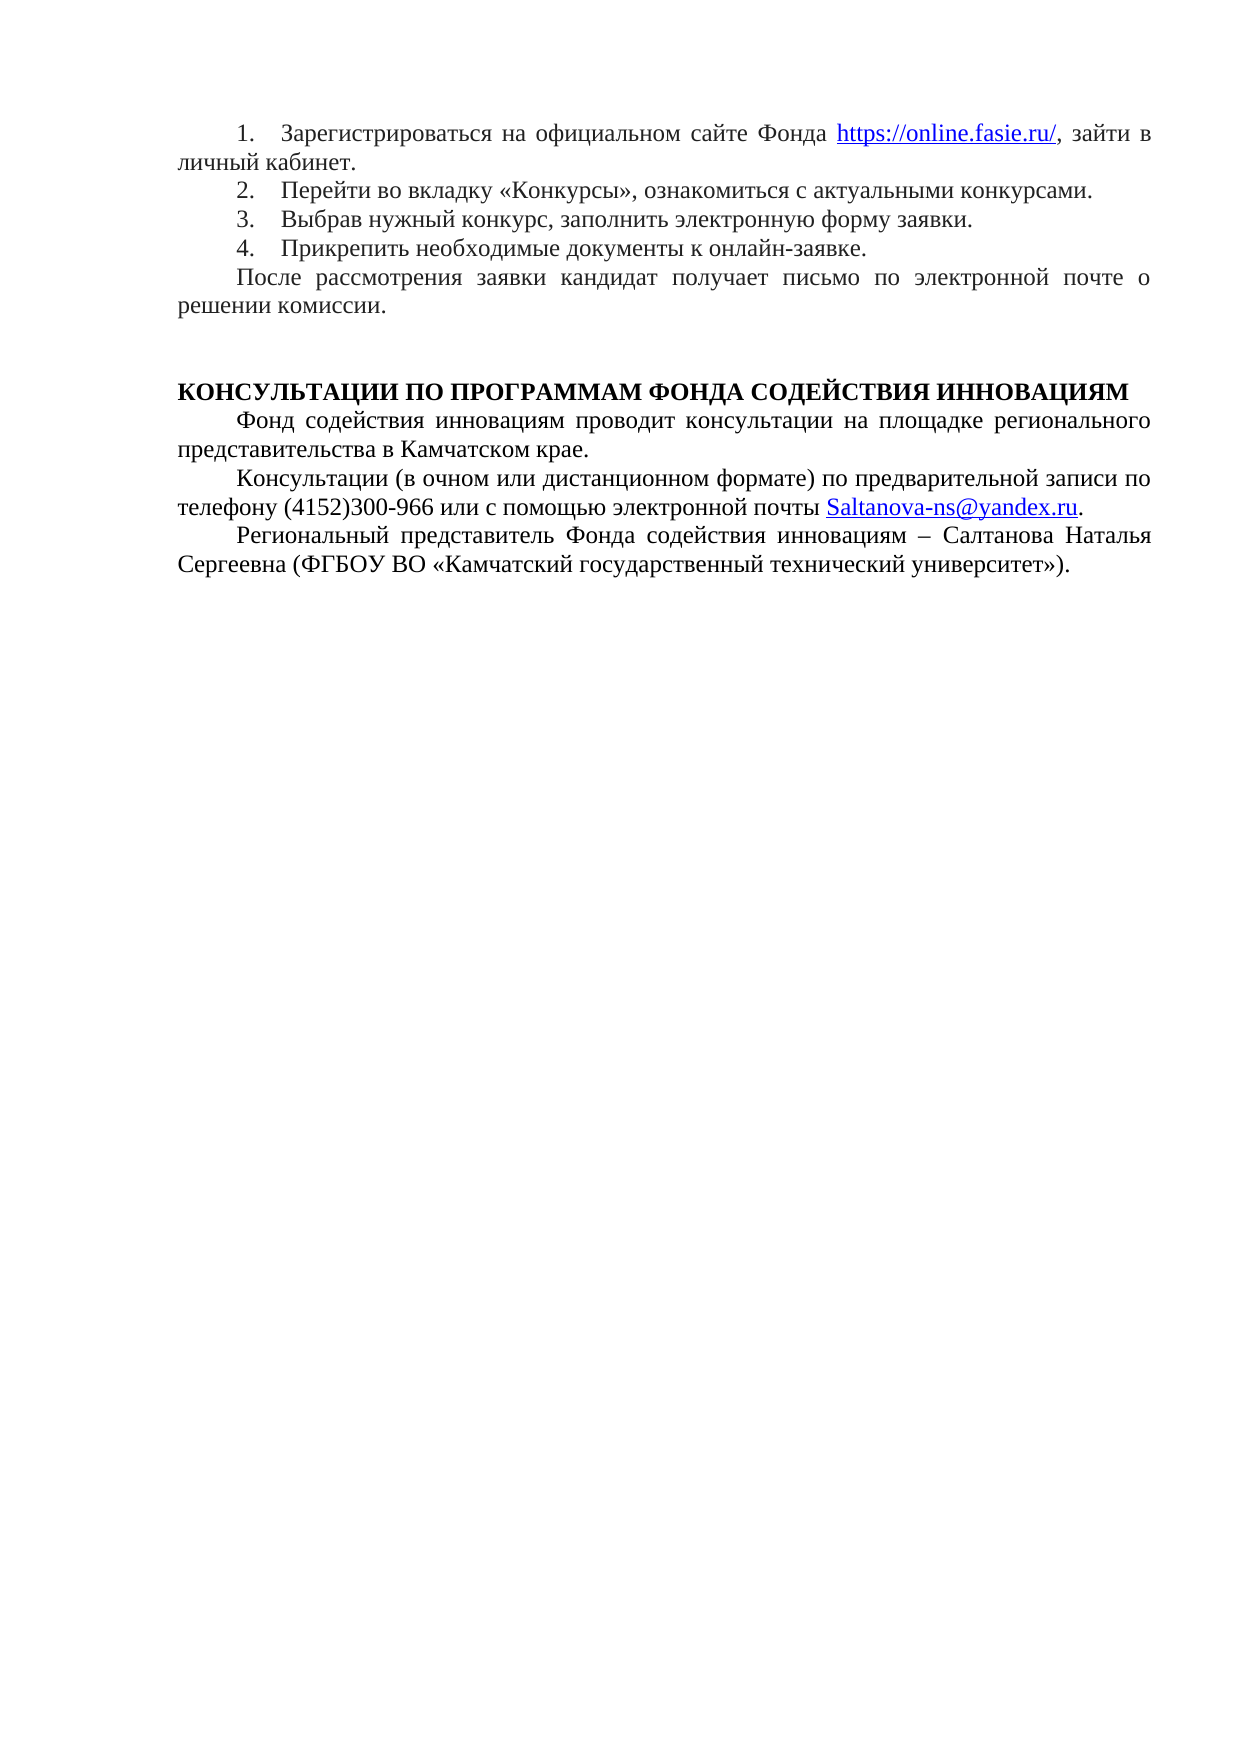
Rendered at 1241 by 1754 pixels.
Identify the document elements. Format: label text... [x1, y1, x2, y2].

list Зарегистрироваться на официальном сайте Фонда https://online.fasie.ru/, зайти в личный кабинет. [177, 118, 1152, 176]
list Выбрав нужный конкурс, заполнить электронную форму заявки. [177, 204, 1152, 233]
text После рассмотрения заявки кандидат получает письмо по электронной почте о решении комиссии. [177, 262, 1152, 319]
list Перейти во вкладку «Конкурсы», ознакомиться с актуальными конкурсами. [177, 176, 1152, 204]
list Прикрепить необходимые документы к онлайн-заявке. [177, 233, 1152, 262]
text Консультации (в очном или дистанционном формате) по предварительной записи по телефону (4152)300-966 или с помощью электронной почты Saltanova-ns@yandex.ru. [177, 463, 1152, 521]
text Региональный представитель Фонда содействия инновациям – Салтанова Наталья Сергеевна (ФГБОУ ВО «Камчатский государственный технический университет»). [177, 521, 1152, 578]
text Фонд содействия инновациям проводит консультации на площадке регионального представительства в Камчатском крае. [177, 406, 1152, 463]
text КОНСУЛЬТАЦИИ ПО ПРОГРАММАМ ФОНДА СОДЕЙСТВИЯ ИННОВАЦИЯМ [177, 377, 1152, 406]
